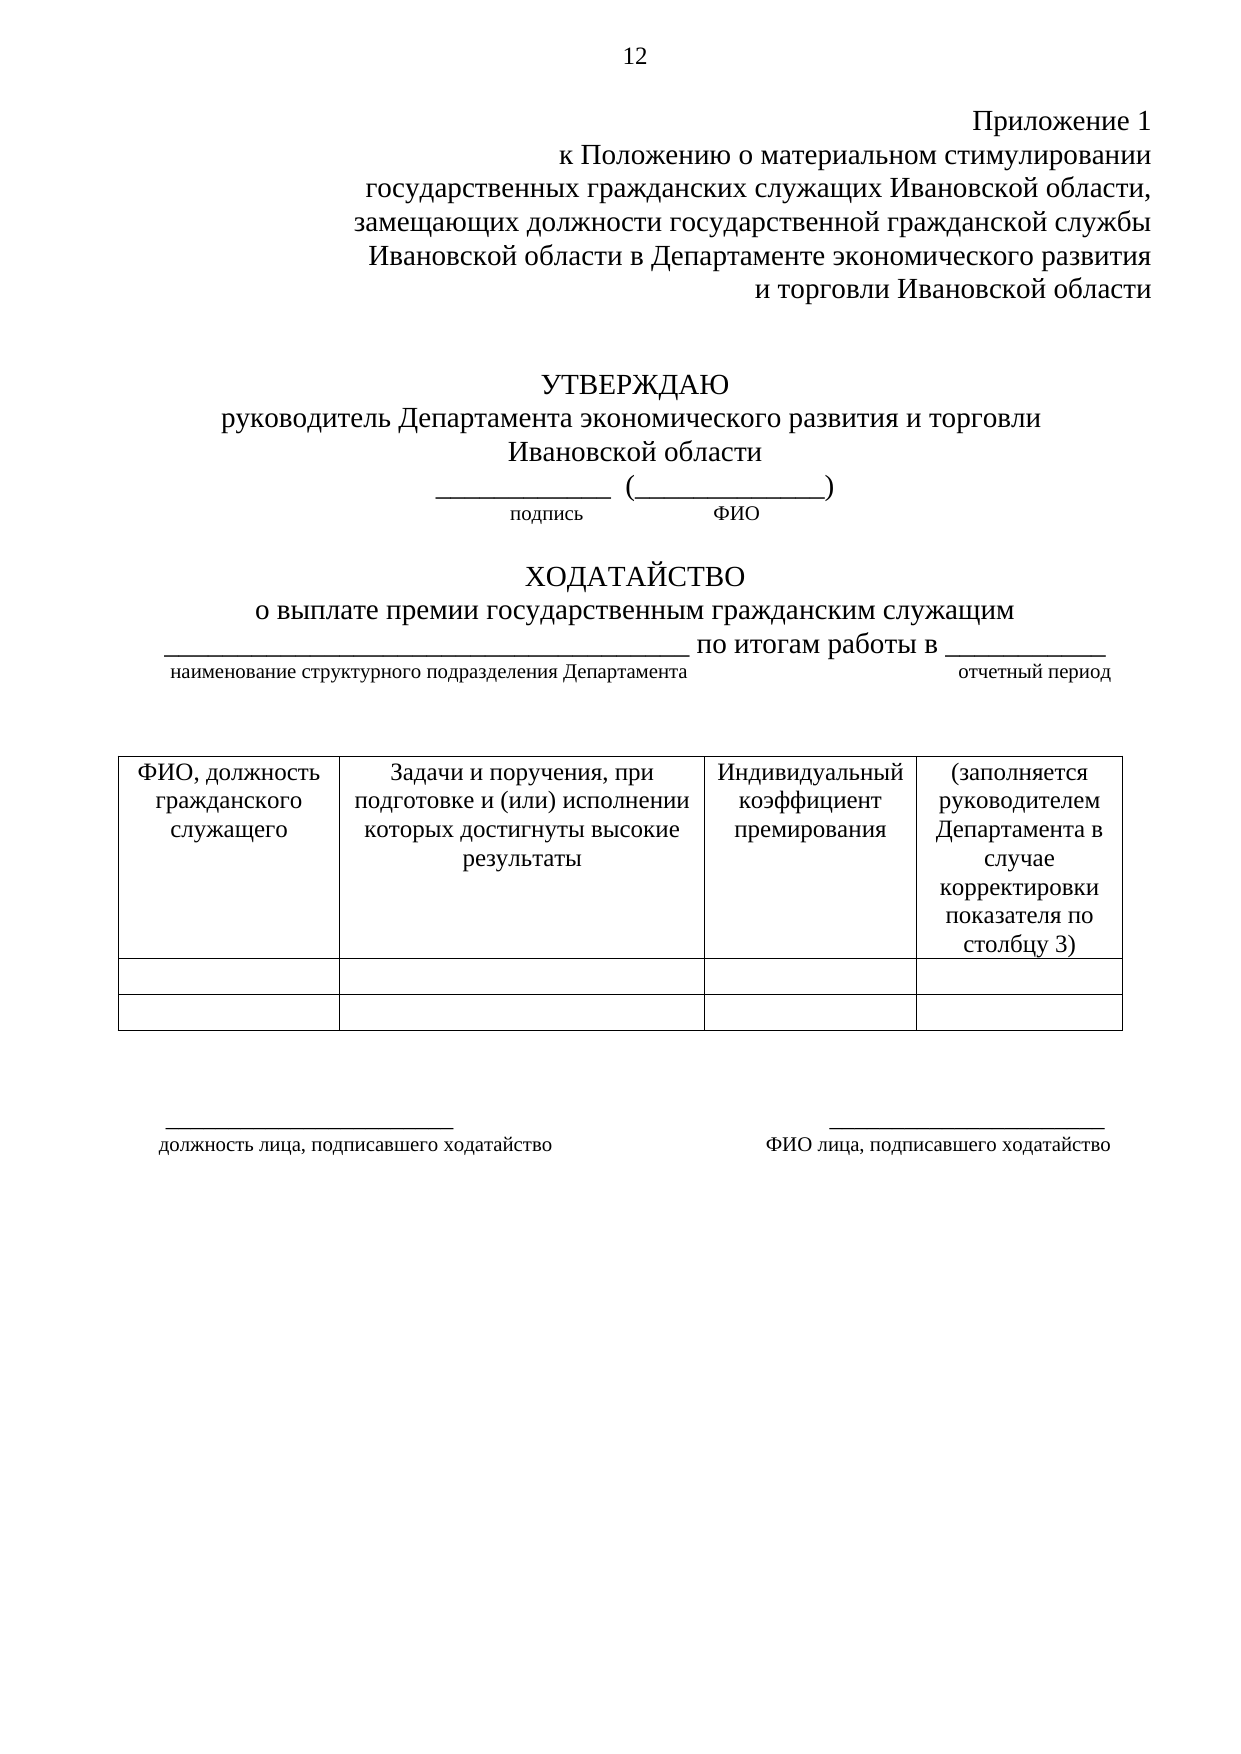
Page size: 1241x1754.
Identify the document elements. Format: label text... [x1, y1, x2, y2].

text ____________ (_____________) [118, 468, 1152, 501]
text УТВЕРЖДАЮ [118, 367, 1152, 401]
table_header Задачи и поручения, при подготовке и (или) исполнении которых достигнуты высокие результаты [340, 757, 704, 958]
table_cell [917, 959, 1122, 994]
text Ивановской области в Департаменте экономического развития [118, 238, 1152, 271]
text подпись ФИО [118, 501, 1152, 525]
table_cell [705, 959, 916, 994]
text ____________________________________ по итогам работы в ___________ [118, 626, 1152, 659]
table_cell [340, 959, 704, 994]
text замещающих должности государственной гражданской службы [118, 204, 1152, 238]
table_cell [340, 995, 704, 1030]
table_header ФИО, должность гражданского служащего [119, 757, 339, 958]
table_cell [119, 995, 339, 1030]
table_cell [705, 995, 916, 1030]
text о выплате премии государственным гражданским служащим [118, 592, 1152, 626]
text _______________________ ______________________ должность лица, подписавшего ходатайство ФИО лица, подписавшего ходатайство [118, 1103, 1152, 1156]
table_header (заполняется руководителем Департамента в случае корректировки показателя по столбцу 3) [917, 757, 1122, 958]
text ХОДАТАЙСТВО [118, 559, 1152, 592]
text государственных гражданских служащих Ивановской области, [118, 171, 1152, 204]
text наименование структурного подразделения Департамента отчетный период [118, 659, 1152, 683]
table_cell [917, 995, 1122, 1030]
text Приложение 1 [118, 103, 1152, 137]
text и торговли Ивановской области [118, 271, 1152, 305]
table_cell [119, 959, 339, 994]
text руководитель Департамента экономического развития и торговли Ивановской области [118, 401, 1152, 468]
text к Положению о материальном стимулировании [118, 137, 1152, 171]
table_header Индивидуальный коэффициент премирования [705, 757, 916, 958]
